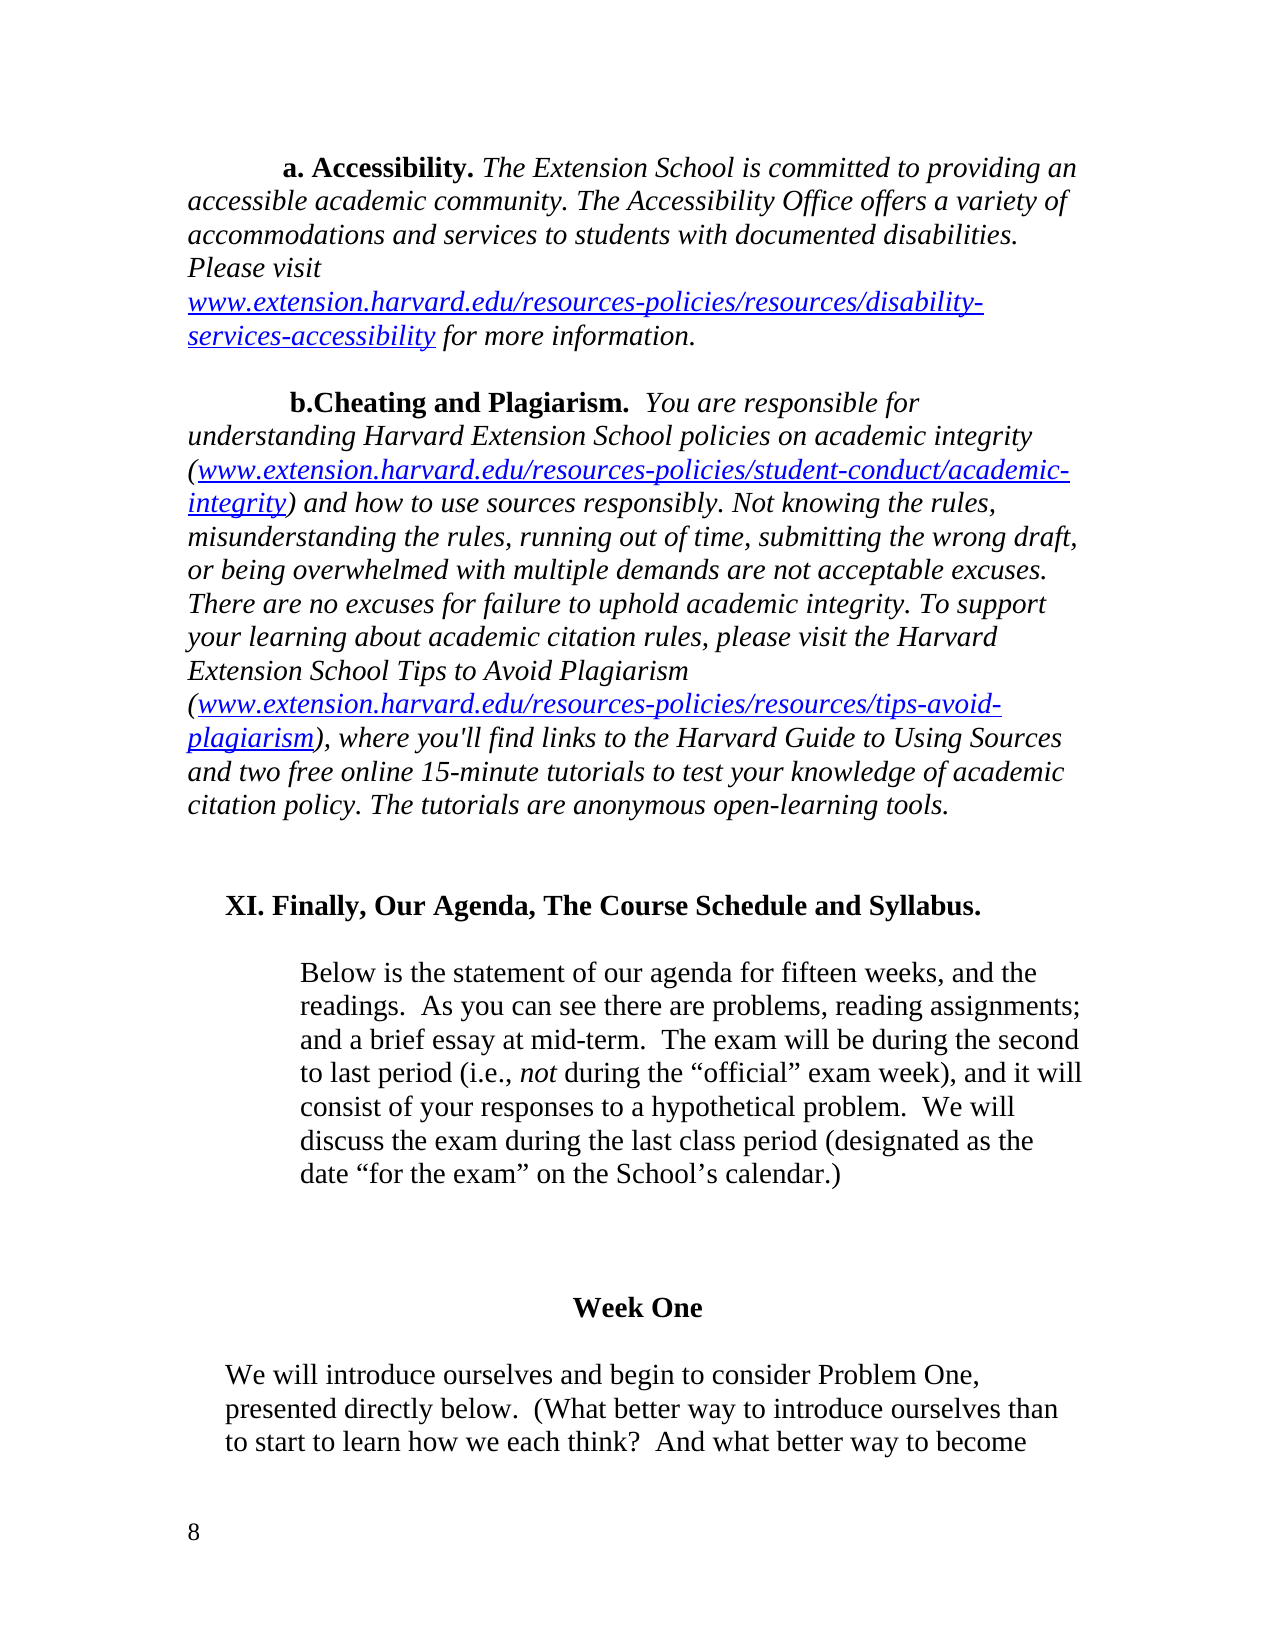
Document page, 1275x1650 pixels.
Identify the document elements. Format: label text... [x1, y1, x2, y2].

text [225, 1357, 1087, 1458]
text Week One [187, 1290, 1087, 1324]
text Below is the statement of our agenda for fifteen weeks, and the readings. As you can see there are problems, reading assignments; and a brief essay at mid-term. The exam will be during the second to last period (i.e., not during the “official” exam week), and it will consist of your responses to a hypothetical problem. We will discuss the exam during the last class period (designated as the date “for the exam” on the School’s calendar.) [300, 955, 1087, 1190]
text a. Accessibility. The Extension School is committed to providing an accessible academic community. The Accessibility Office offers a variety of accommodations and services to students with documented disabilities. Please visit www.extension.harvard.edu/resources-policies/resources/disability-services-accessibility for more information. [187, 150, 1087, 351]
text XI. Finally, Our Agenda, The Course Schedule and Syllabus. [225, 888, 1087, 921]
text b.Cheating and Plagiarism. You are responsible for understanding Harvard Extension School policies on academic integrity (www.extension.harvard.edu/resources-policies/student-conduct/academic-integrity) and how to use sources responsibly. Not knowing the rules, misunderstanding the rules, running out of time, submitting the wrong draft, or being overwhelmed with multiple demands are not acceptable excuses. There are no excuses for failure to uphold academic integrity. To support your learning about academic citation rules, please visit the Harvard Extension School Tips to Avoid Plagiarism (www.extension.harvard.edu/resources-policies/resources/tips-avoid-plagiarism), where you'll find links to the Harvard Guide to Using Sources and two free online 15-minute tutorials to test your knowledge of academic citation policy. The tutorials are anonymous open-learning tools. [187, 385, 1087, 821]
